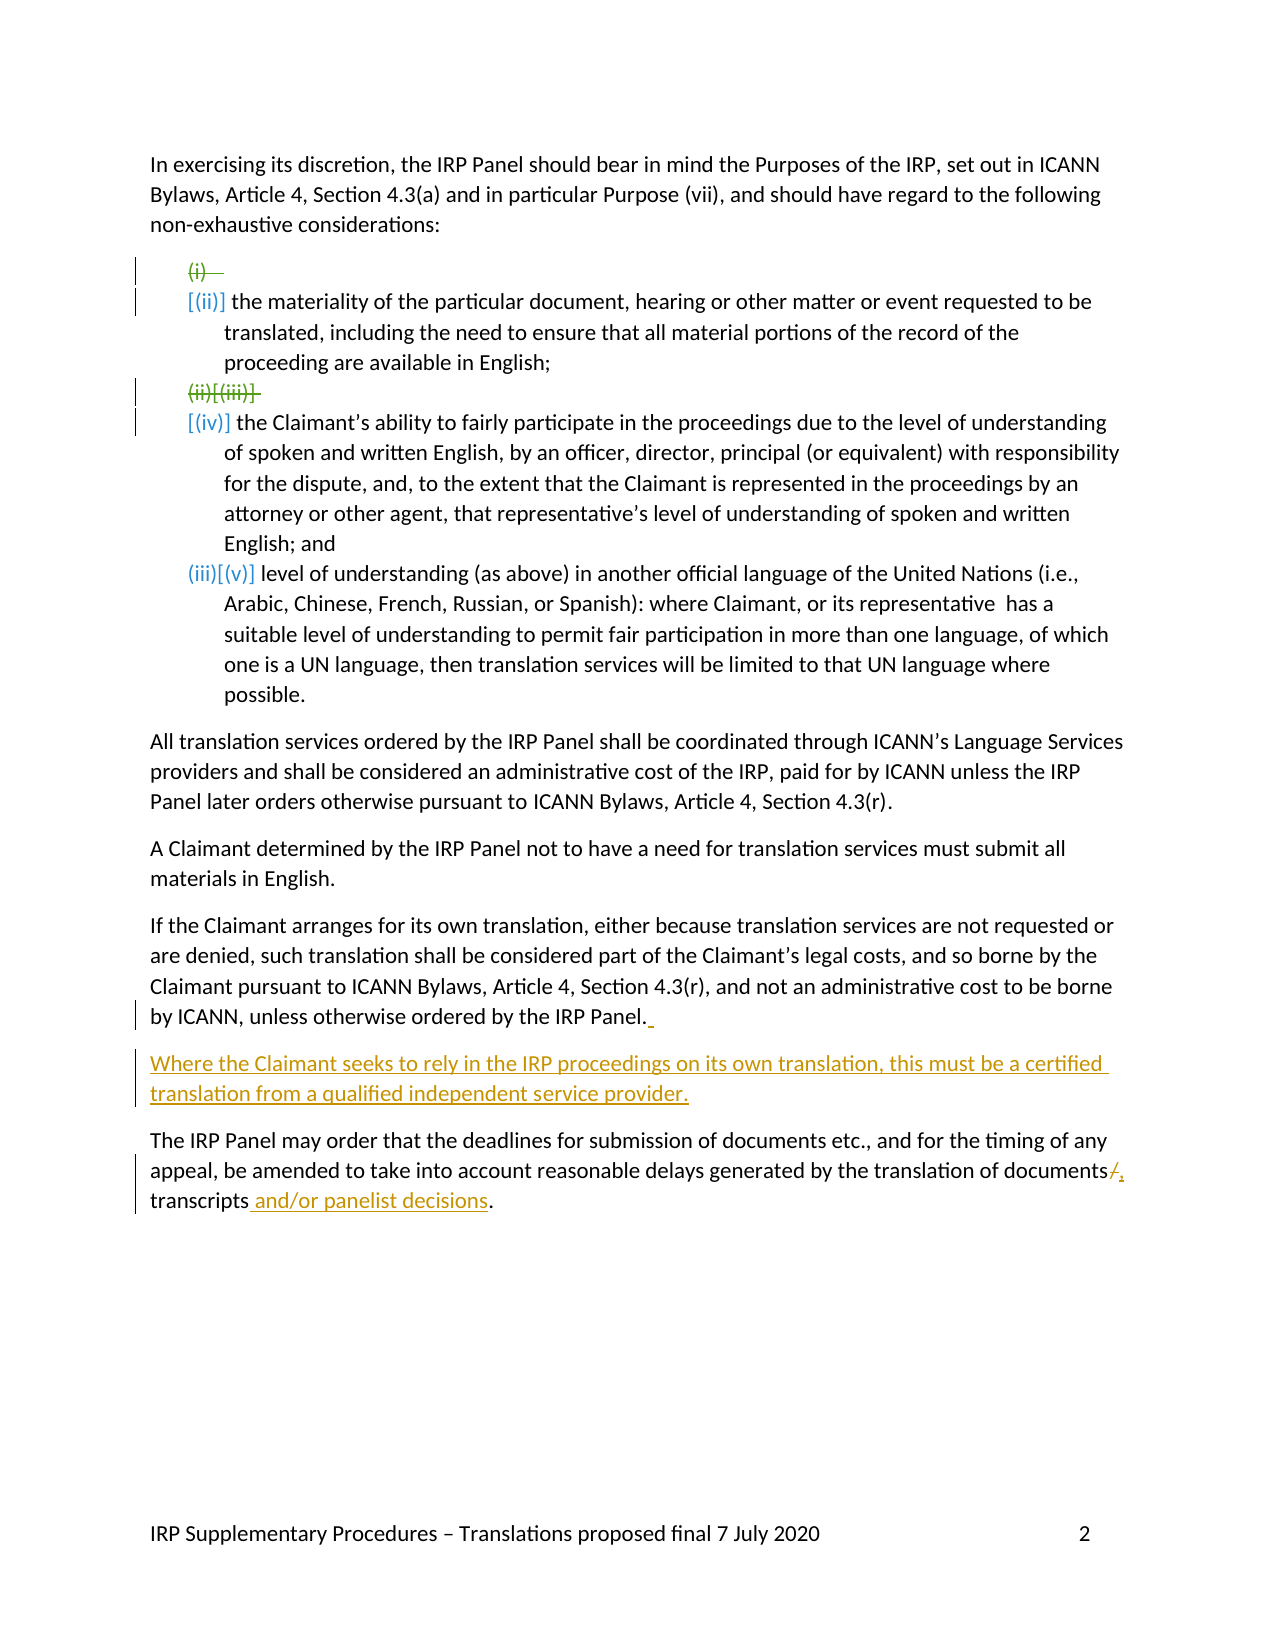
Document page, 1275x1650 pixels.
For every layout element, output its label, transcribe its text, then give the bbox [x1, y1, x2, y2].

list the Claimant’s ability to fairly participate in the proceedings due to the level of understanding of spoken and written English, by an officer, director, principal (or equivalent) with responsibility for the dispute, and, to the extent that the Claimant is represented in the proceedings by an attorney or other agent, that representative’s level of understanding of spoken and written English; and [187, 408, 1125, 557]
text A Claimant determined by the IRP Panel not to have a need for translation services must submit all materials in English. [150, 834, 1125, 893]
text The IRP Panel may order that the deadlines for submission of documents etc., and for the timing of any appeal, be amended to take into account reasonable delays generated by the translation of documentstranscripts. [150, 1126, 1125, 1214]
text In exercising its discretion, the IRP Panel should bear in mind the Purposes of the IRP, set out in ICANN Bylaws, Article 4, Section 4.3(a) and in particular Purpose (vii), and should have regard to the following non-exhaustive considerations: [150, 150, 1125, 238]
text All translation services ordered by the IRP Panel shall be coordinated through ICANN’s Language Services providers and shall be considered an administrative cost of the IRP, paid for by ICANN unless the IRP Panel later orders otherwise pursuant to ICANN Bylaws, Article 4, Section 4.3(r). [150, 727, 1125, 816]
list the materiality of the particular document, hearing or other matter or event requested to be translated, including the need to ensure that all material portions of the record of the proceeding are available in English; [187, 287, 1125, 376]
text If the Claimant arranges for its own translation, either because translation services are not requested or are denied, such translation shall be considered part of the Claimant’s legal costs, and so borne by the Claimant pursuant to ICANN Bylaws, Article 4, Section 4.3(r), and not an administrative cost to be borne by ICANN, unless otherwise ordered by the IRP Panel. [150, 911, 1125, 1030]
list level of understanding (as above) in another official language of the United Nations (i.e., Arabic, Chinese, French, Russian, or Spanish): where Claimant, or its representative has a suitable level of understanding to permit fair participation in more than one language, of which one is a UN language, then translation services will be limited to that UN language where possible. [187, 559, 1125, 708]
